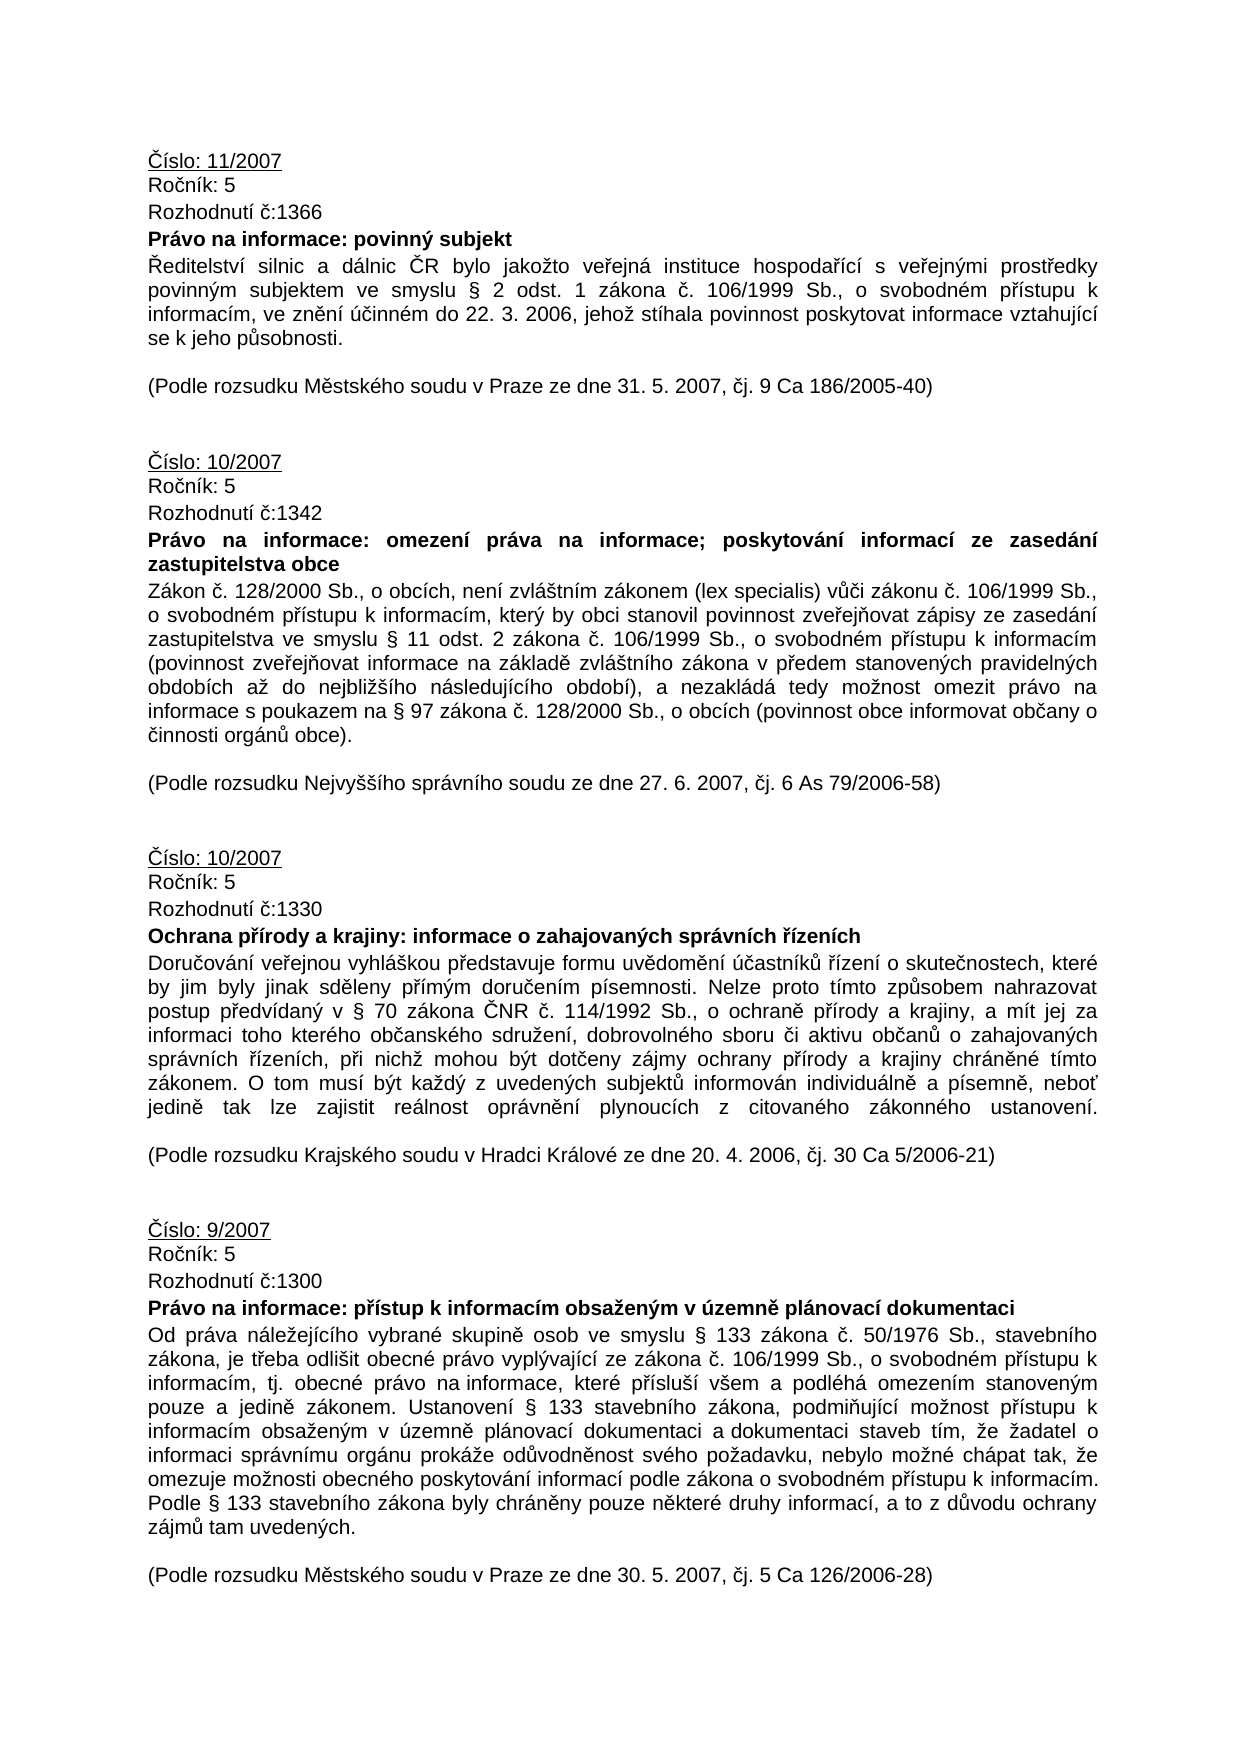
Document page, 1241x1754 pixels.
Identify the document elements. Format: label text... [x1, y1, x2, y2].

table_cell Právo na informace: povinný subjekt [146, 226, 1100, 253]
table_cell Zákon č. 128/2000 Sb., o obcích, není zvláštním zákonem (lex specialis) vůči zákonu č. 106/1999 Sb., o svobodném přístupu k informacím, který by obci stanovil povinnost zveřejňovat zápisy ze zasedání zastupitelstva ve smyslu § 11 odst. 2 zákona č. 106/1999 Sb., o svobodném přístupu k informacím (povinnost zveřejňovat informace na základě zvláštního zákona v předem stanovených pravidelných obdobích až do nejbližšího následujícího období), a nezakládá tedy možnost omezit právo na informace s poukazem na § 97 zákona č. 128/2000 Sb., o obcích (povinnost obce informovat občany o činnosti orgánů obce). (Podle rozsudku Nejvyššího správního soudu ze dne 27. 6. 2007, čj. 6 As 79/2006-58) [146, 577, 1100, 796]
table_header Číslo: 9/2007 Ročník: 5 [146, 1217, 284, 1268]
table_header Číslo: 11/2007 Ročník: 5 [146, 148, 296, 199]
table_cell Právo na informace: přístup k informacím obsaženým v územně plánovací dokumentaci [146, 1295, 1100, 1322]
table_header Číslo: 10/2007 Ročník: 5 [146, 448, 296, 499]
table_header Číslo: 10/2007 Ročník: 5 [146, 844, 296, 895]
table_cell Od práva náležejícího vybrané skupině osob ve smyslu § 133 zákona č. 50/1976 Sb., stavebního zákona, je třeba odlišit obecné právo vyplývající ze zákona č. 106/1999 Sb., o svobodném přístupu k informacím, tj. obecné právo na informace, které přísluší všem a podléhá omezením stanoveným pouze a jedině zákonem. Ustanovení § 133 stavebního zákona, podmiňující možnost přístupu k informacím obsaženým v územně plánovací dokumentaci a dokumentaci staveb tím, že žadatel o informaci správnímu orgánu prokáže odůvodněnost svého požadavku, nebylo možné chápat tak, že omezuje možnosti obecného poskytování informací podle zákona o svobodném přístupu k informacím. Podle § 133 stavebního zákona byly chráněny pouze některé druhy informací, a to z důvodu ochrany zájmů tam uvedených. (Podle rozsudku Městského soudu v Praze ze dne 30. 5. 2007, čj. 5 Ca 126/2006-28) [146, 1322, 1100, 1588]
table_header Rozhodnutí č:1330 [146, 895, 1100, 922]
table_header Rozhodnutí č:1342 [146, 499, 1100, 526]
table_header Rozhodnutí č:1366 [146, 199, 1100, 226]
table_cell Právo na informace: omezení práva na informace; poskytování informací ze zasedání zastupitelstva obce [146, 526, 1100, 577]
table_header Rozhodnutí č:1300 [146, 1268, 1100, 1295]
table_cell Ochrana přírody a krajiny: informace o zahajovaných správních řízeních [146, 923, 1100, 949]
table_cell Doručování veřejnou vyhláškou představuje formu uvědomění účastníků řízení o skutečnostech, které by jim byly jinak sděleny přímým doručením písemnosti. Nelze proto tímto způsobem nahrazovat postup předvídaný v § 70 zákona ČNR č. 114/1992 Sb., o ochraně přírody a krajiny, a mít jej za informaci toho kterého občanského sdružení, dobrovolného sboru či aktivu občanů o zahajovaných správních řízeních, při nichž mohou být dotčeny zájmy ochrany přírody a krajiny chráněné tímto zákonem. O tom musí být každý z uvedených subjektů informován individuálně a písemně, neboť jedině tak lze zajistit reálnost oprávnění plynoucích z citovaného zákonného ustanovení. (Podle rozsudku Krajského soudu v Hradci Králové ze dne 20. 4. 2006, čj. 30 Ca 5/2006-21) [146, 950, 1100, 1168]
table_cell Ředitelství silnic a dálnic ČR bylo jakožto veřejná instituce hospodařící s veřejnými prostředky povinným subjektem ve smyslu § 2 odst. 1 zákona č. 106/1999 Sb., o svobodném přístupu k informacím, ve znění účinném do 22. 3. 2006, jehož stíhala povinnost poskytovat informace vztahující se k jeho působnosti. (Podle rozsudku Městského soudu v Praze ze dne 31. 5. 2007, čj. 9 Ca 186/2005-40) [146, 253, 1100, 400]
